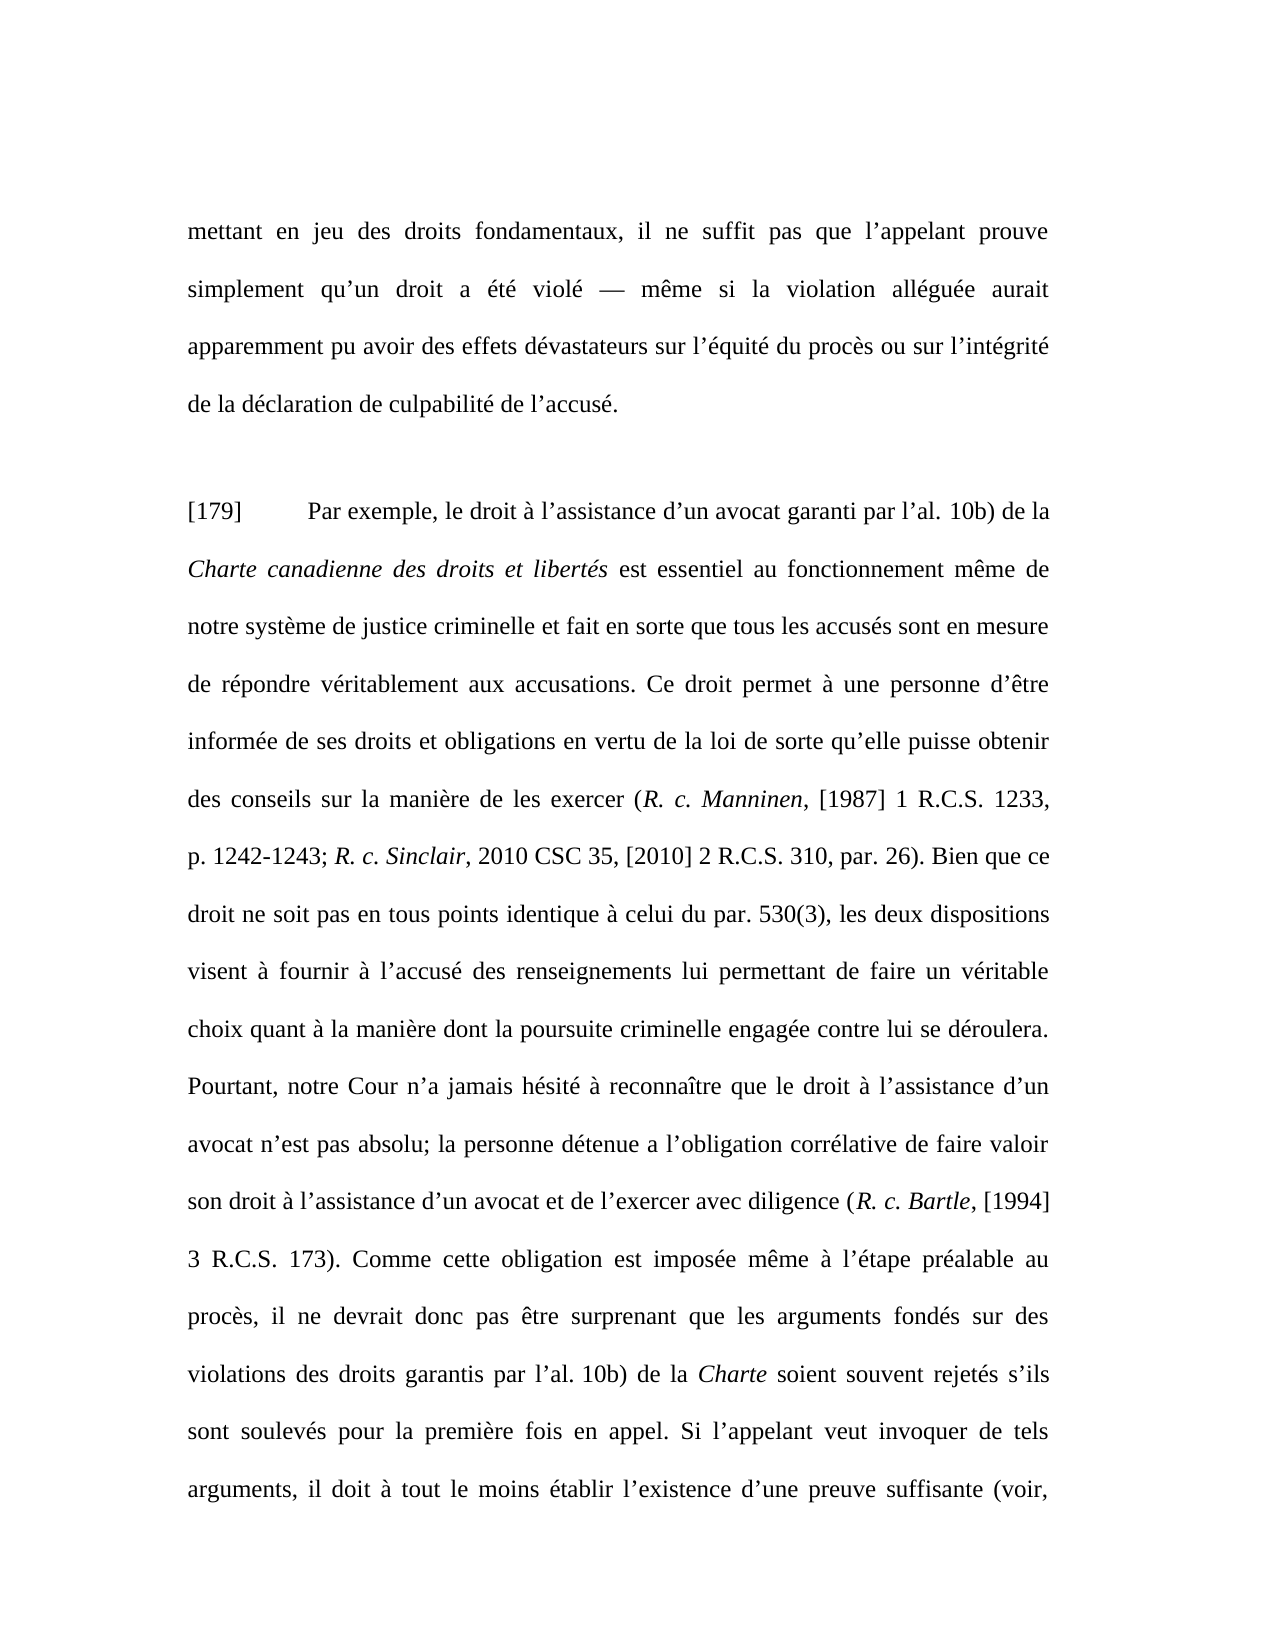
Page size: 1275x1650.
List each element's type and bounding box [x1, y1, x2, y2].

text [187, 216, 1050, 418]
text [187, 496, 1050, 1503]
